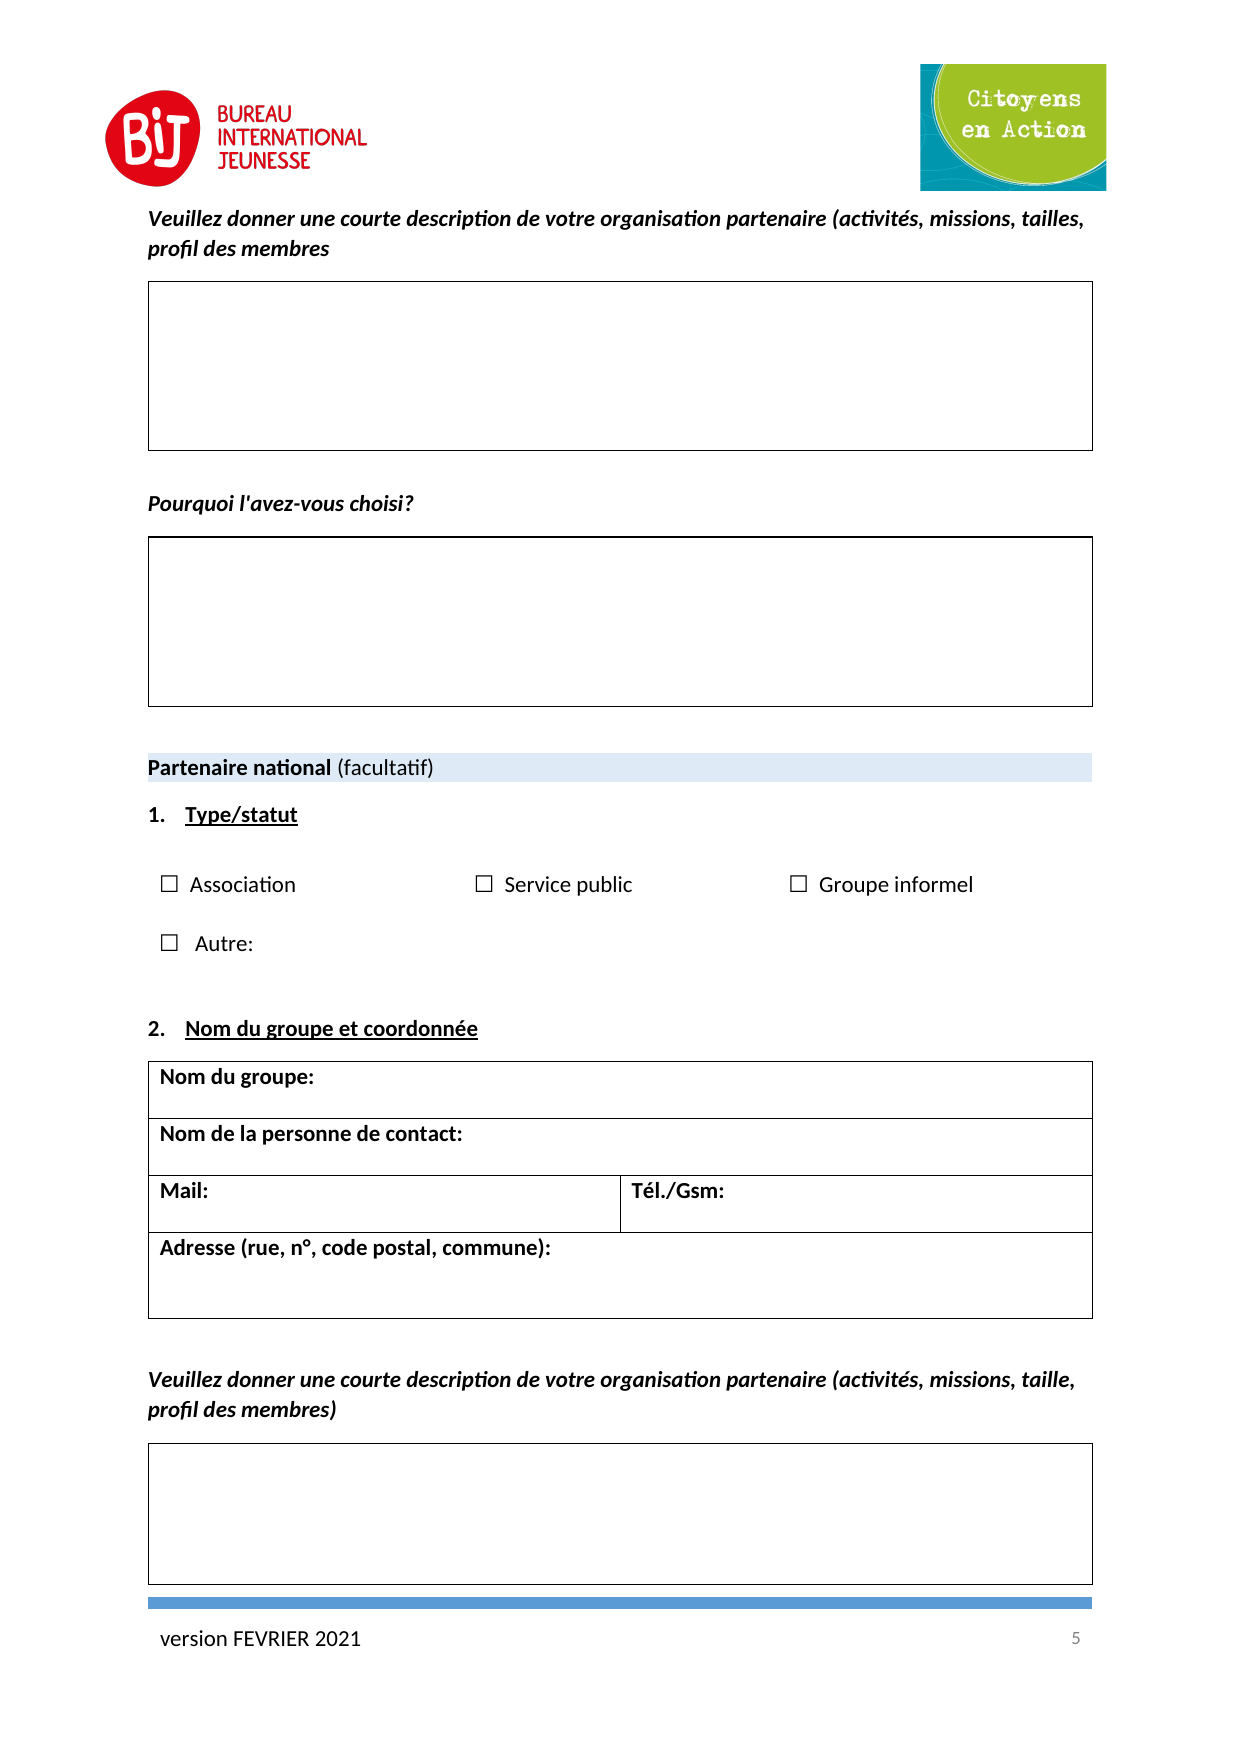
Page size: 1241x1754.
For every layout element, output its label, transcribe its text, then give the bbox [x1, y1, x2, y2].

table_header Association [148, 847, 462, 927]
table_cell Autre: [148, 927, 1091, 1014]
table_cell Mail: [149, 1176, 620, 1232]
table_cell Nom de la personne de contact: [149, 1119, 1092, 1175]
picture [88, 73, 384, 204]
table_header Groupe informel [777, 847, 1091, 927]
list Nom du groupe et coordonnée [148, 1014, 1092, 1042]
table_header [149, 1444, 1092, 1583]
picture [920, 64, 1107, 191]
table_cell Tél./Gsm: [621, 1176, 1092, 1232]
text Pourquoi l'avez-vous choisi? [148, 489, 1092, 518]
table_header [149, 538, 1092, 706]
table_header Nom du groupe: [149, 1062, 1092, 1118]
list Type/statut [148, 800, 1092, 828]
table_header [149, 282, 1092, 450]
text Partenaire national (facultatif) [148, 753, 1092, 782]
table_header Service public [462, 847, 777, 927]
table_cell Adresse (rue, n°, code postal, commune): [149, 1233, 1092, 1317]
text Veuillez donner une courte description de votre organisation partenaire (activités, missions, tailles, profil des membres [148, 204, 1092, 262]
text Veuillez donner une courte description de votre organisation partenaire (activités, missions, taille, profil des membres) [148, 1365, 1092, 1423]
